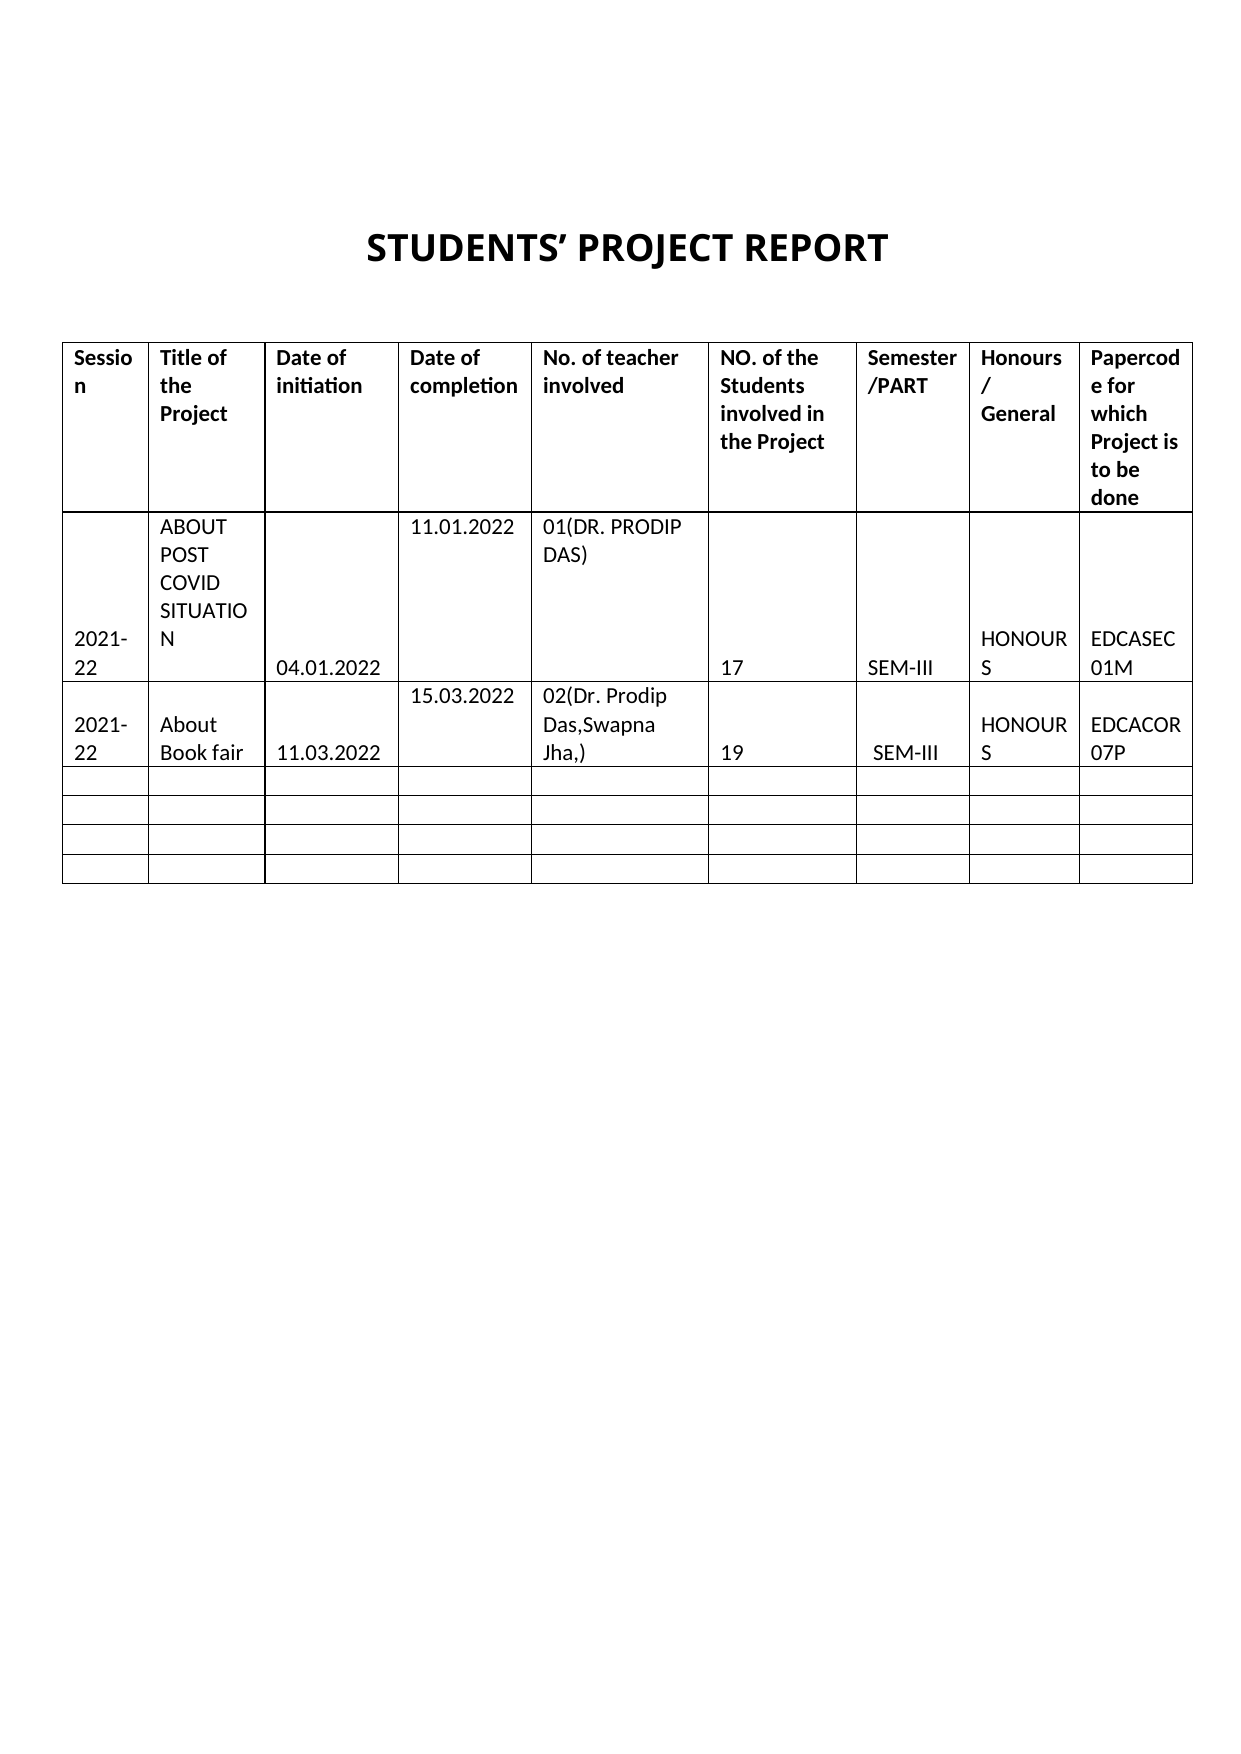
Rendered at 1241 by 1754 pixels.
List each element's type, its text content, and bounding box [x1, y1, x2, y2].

table_cell [857, 855, 969, 883]
table_cell 04.01.2022 [266, 513, 398, 681]
table_cell [709, 855, 856, 883]
table_cell 19 [709, 682, 856, 766]
table_cell [532, 825, 708, 853]
table_cell [857, 825, 969, 853]
table_cell [709, 767, 856, 795]
table_cell [149, 825, 264, 853]
table_header Honours/ General [970, 343, 1079, 511]
table_cell [149, 855, 264, 883]
table_cell [709, 825, 856, 853]
table_cell [266, 767, 398, 795]
table_cell 17 [709, 513, 856, 681]
table_cell [970, 825, 1079, 853]
table_cell HONOURS [970, 513, 1079, 681]
table_cell [532, 767, 708, 795]
table_cell [266, 796, 398, 824]
table_cell 2021-22 [63, 682, 148, 766]
table_cell [63, 796, 148, 824]
table_cell [532, 855, 708, 883]
table_header Semester/PART [857, 343, 969, 511]
table_header No. of teacher involved [532, 343, 708, 511]
table_cell EDCASEC01M [1080, 513, 1192, 681]
table_cell [970, 855, 1079, 883]
table_cell EDCACOR07P [1080, 682, 1192, 766]
table_cell [1080, 855, 1192, 883]
table_cell [149, 796, 264, 824]
table_cell 11.03.2022 [266, 682, 398, 766]
text STUDENTS’ PROJECT REPORT [74, 222, 1181, 273]
table_cell [1080, 767, 1192, 795]
table_cell [709, 796, 856, 824]
table_cell [970, 767, 1079, 795]
table_cell [1080, 796, 1192, 824]
table_cell [63, 825, 148, 853]
table_cell 2021-22 [63, 513, 148, 681]
table_cell 11.01.2022 [399, 513, 531, 681]
table_cell [399, 796, 531, 824]
table_cell SEM-III [857, 682, 969, 766]
table_cell [149, 767, 264, 795]
table_cell [266, 855, 398, 883]
table_cell HONOURS [970, 682, 1079, 766]
table_header Date of initiation [266, 343, 398, 511]
table_cell 15.03.2022 [399, 682, 531, 766]
table_cell [399, 855, 531, 883]
table_cell About Book fair [149, 682, 264, 766]
table_cell [63, 855, 148, 883]
table_cell ABOUT POST COVID SITUATION [149, 513, 264, 681]
table_cell 01(DR. PRODIP DAS) [532, 513, 708, 681]
table_cell SEM-III [857, 513, 969, 681]
table_header NO. of the Students involved in the Project [709, 343, 856, 511]
table_cell [63, 767, 148, 795]
table_cell [399, 767, 531, 795]
table_header Papercode for which Project is to be done [1080, 343, 1192, 511]
table_header Date of completion [399, 343, 531, 511]
table_cell [266, 825, 398, 853]
table_header Title of the Project [149, 343, 264, 511]
table_cell [857, 767, 969, 795]
table_cell [532, 796, 708, 824]
table_cell [1080, 825, 1192, 853]
table_cell [857, 796, 969, 824]
table_header Session [63, 343, 148, 511]
table_cell [399, 825, 531, 853]
table_cell 02(Dr. Prodip Das,Swapna Jha,) [532, 682, 708, 766]
table_cell [970, 796, 1079, 824]
